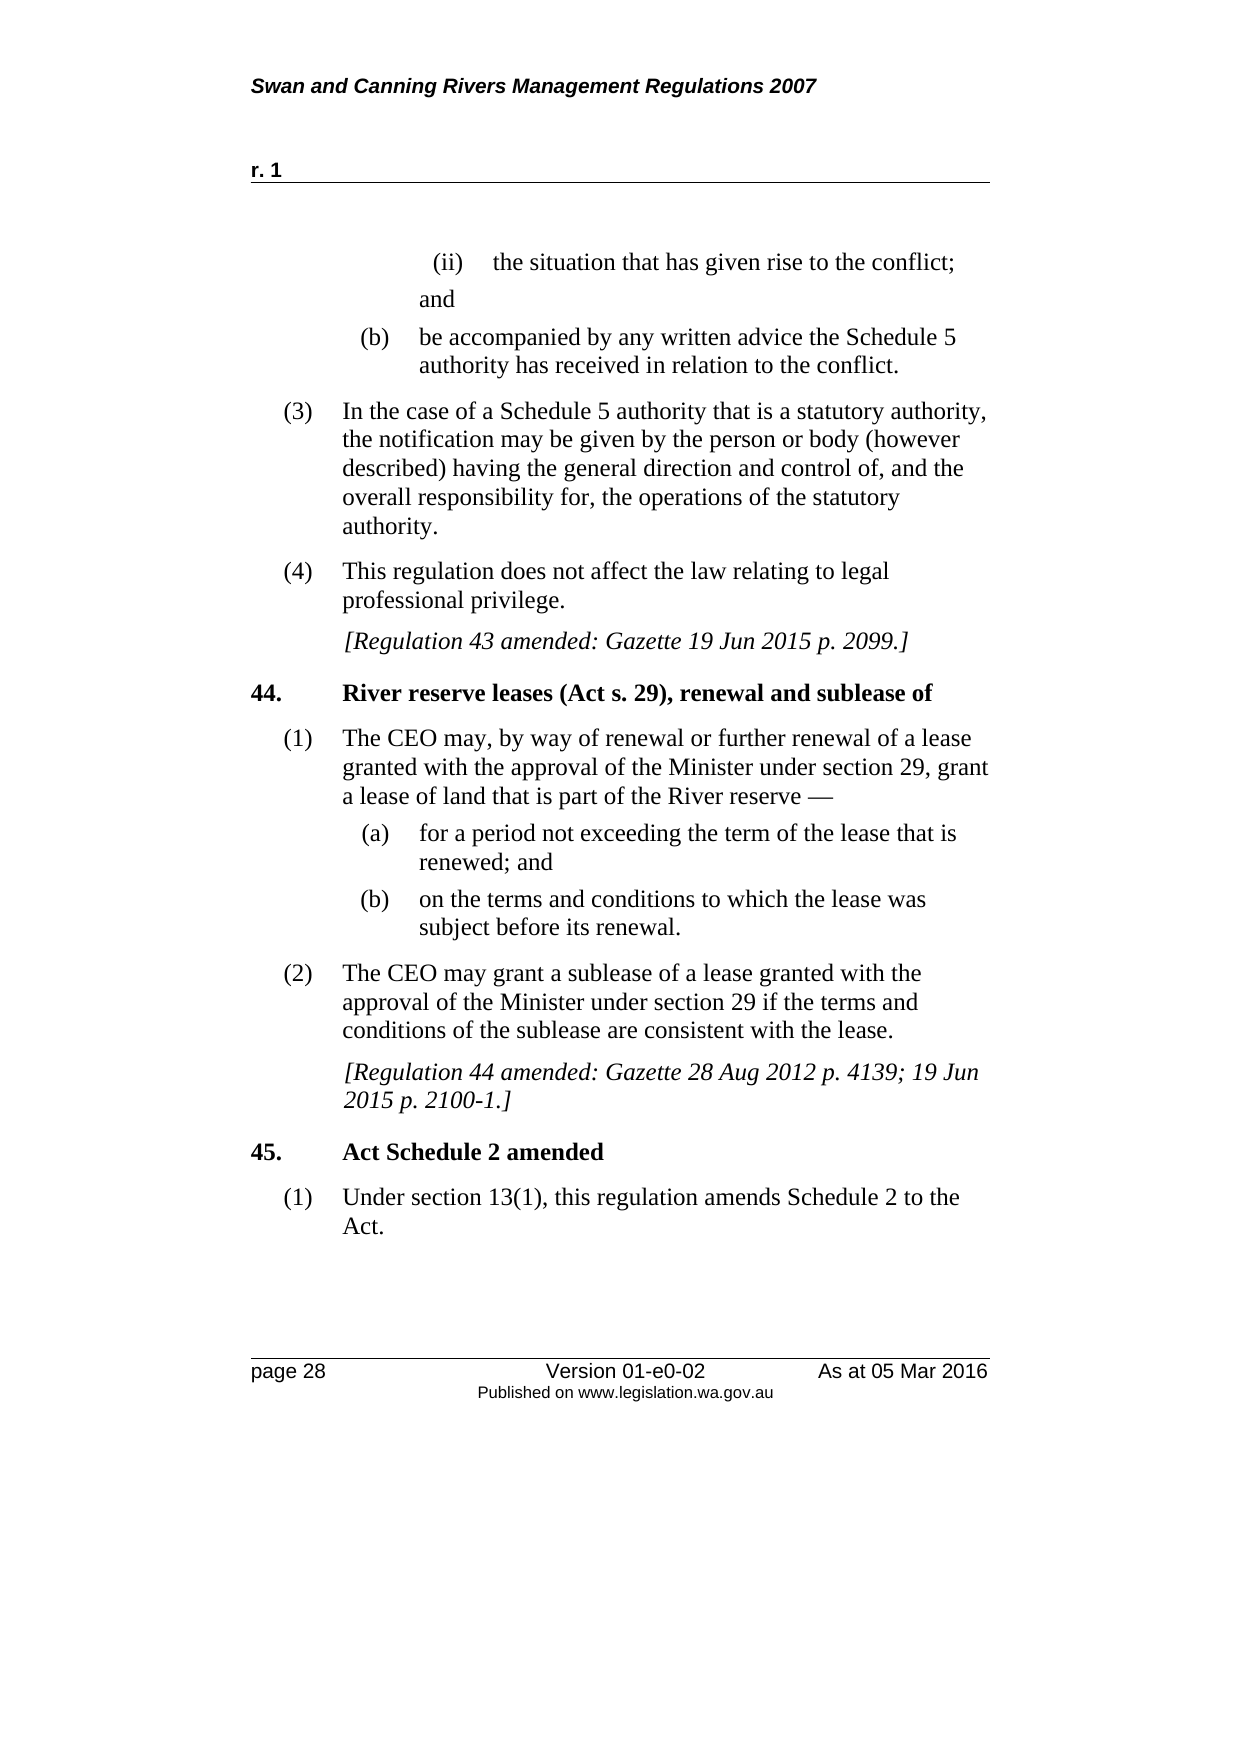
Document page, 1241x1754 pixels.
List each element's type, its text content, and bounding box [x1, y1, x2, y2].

text [Regulation 44 amended: Gazette 28 Aug 2012 p. 4139; 19 Jun 2015 p. 2100-1.] [251, 1057, 990, 1114]
text and [251, 284, 990, 313]
text (b) on the terms and conditions to which the lease was subject before its renewal. [251, 884, 990, 941]
text (a) for a period not exceeding the term of the lease that is renewed; and [251, 818, 990, 875]
text (4) This regulation does not affect the law relating to legal professional privilege. [251, 556, 990, 614]
text (3) In the case of a Schedule 5 authority that is a statutory authority, the notification may be given by the person or body (however described) having the general direction and control of, and the overall responsibility for, the operations of the statutory authority. [251, 396, 990, 539]
text (ii) the situation that has given rise to the conflict; [251, 247, 990, 276]
text (2) The CEO may grant a sublease of a lease granted with the approval of the Minister under section 29 if the terms and conditions of the sublease are consistent with the lease. [251, 958, 990, 1044]
text (b) be accompanied by any written advice the Schedule 5 authority has received in relation to the conflict. [251, 322, 990, 379]
text [Regulation 43 amended: Gazette 19 Jun 2015 p. 2099.] [251, 626, 990, 655]
text (1) The CEO may, by way of renewal or further renewal of a lease granted with the approval of the Minister under section 29, grant a lease of land that is part of the River reserve — [251, 723, 990, 809]
subtitle 45. Act Schedule 2 amended [251, 1137, 990, 1166]
subtitle 44. River reserve leases (Act s. 29), renewal and sublease of [251, 678, 990, 707]
text (1) Under section 13(1), this regulation amends Schedule 2 to the Act. [251, 1182, 990, 1240]
